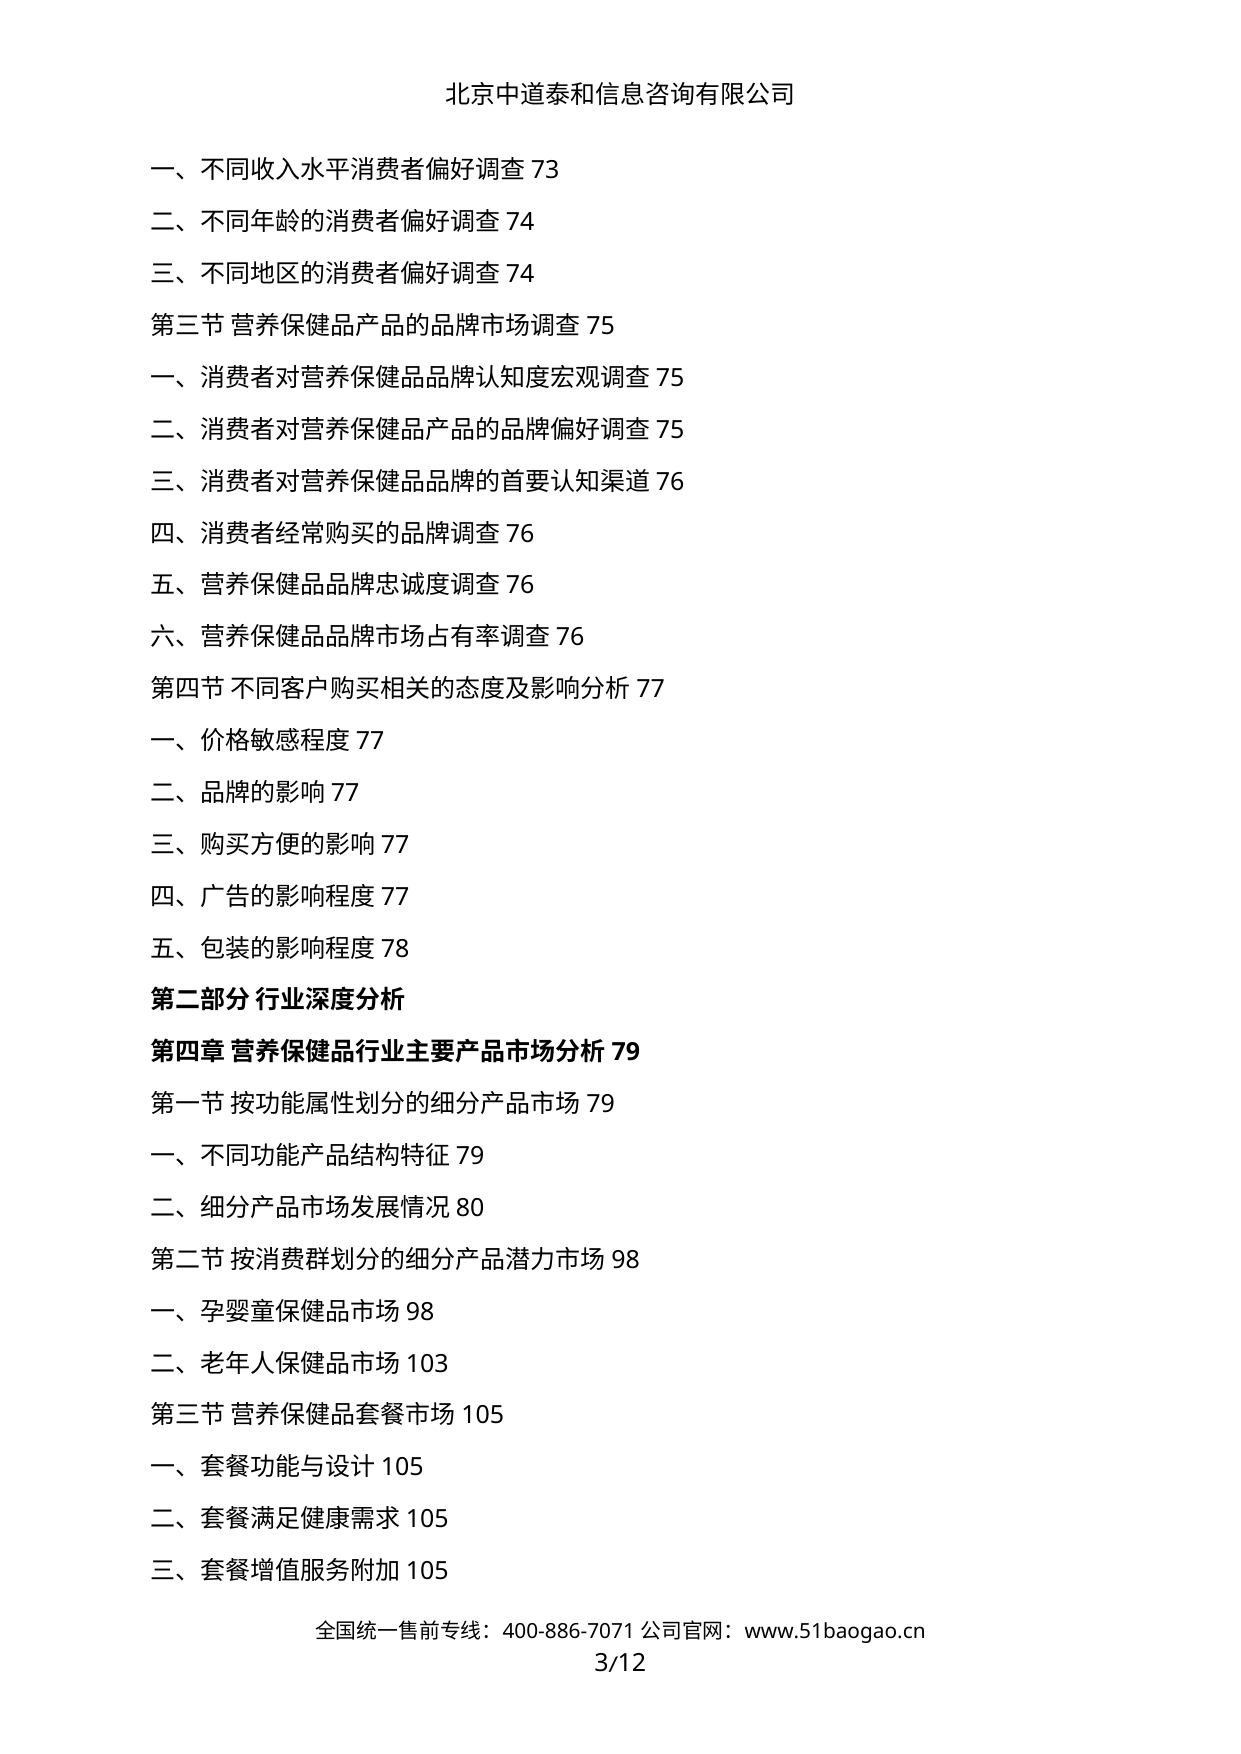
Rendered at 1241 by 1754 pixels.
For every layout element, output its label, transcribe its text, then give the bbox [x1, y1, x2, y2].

text 一、套餐功能与设计 105 [150, 1447, 1090, 1483]
text 三、消费者对营养保健品品牌的首要认知渠道 76 [150, 461, 1090, 497]
text 二、消费者对营养保健品产品的品牌偏好调查 75 [150, 409, 1090, 446]
text 第三节 营养保健品套餐市场 105 [150, 1395, 1090, 1431]
text 一、不同功能产品结构特征 79 [150, 1136, 1090, 1172]
text 二、套餐满足健康需求 105 [150, 1499, 1090, 1535]
text 一、消费者对营养保健品品牌认知度宏观调查 75 [150, 357, 1090, 394]
text 六、营养保健品品牌市场占有率调查 76 [150, 617, 1090, 653]
text 第二节 按消费群划分的细分产品潜力市场 98 [150, 1239, 1090, 1276]
text 一、价格敏感程度 77 [150, 721, 1090, 757]
text 第四章 营养保健品行业主要产品市场分析 79 [150, 1032, 1090, 1068]
text 五、包装的影响程度 78 [150, 928, 1090, 964]
text 五、营养保健品品牌忠诚度调查 76 [150, 565, 1090, 601]
text 三、不同地区的消费者偏好调查 74 [150, 254, 1090, 290]
text 一、不同收入水平消费者偏好调查 73 [150, 150, 1090, 186]
text 第三节 营养保健品产品的品牌市场调查 75 [150, 306, 1090, 342]
text 三、套餐增值服务附加 105 [150, 1551, 1090, 1587]
text 第二部分 行业深度分析 [150, 980, 1090, 1016]
text 二、细分产品市场发展情况 80 [150, 1187, 1090, 1224]
text 三、购买方便的影响 77 [150, 824, 1090, 861]
text 二、老年人保健品市场 103 [150, 1343, 1090, 1379]
text 二、不同年龄的消费者偏好调查 74 [150, 202, 1090, 238]
text 二、品牌的影响 77 [150, 772, 1090, 809]
text 第四节 不同客户购买相关的态度及影响分析 77 [150, 669, 1090, 705]
text 一、孕婴童保健品市场 98 [150, 1291, 1090, 1327]
text 四、消费者经常购买的品牌调查 76 [150, 513, 1090, 549]
text 第一节 按功能属性划分的细分产品市场 79 [150, 1084, 1090, 1120]
text 四、广告的影响程度 77 [150, 876, 1090, 912]
